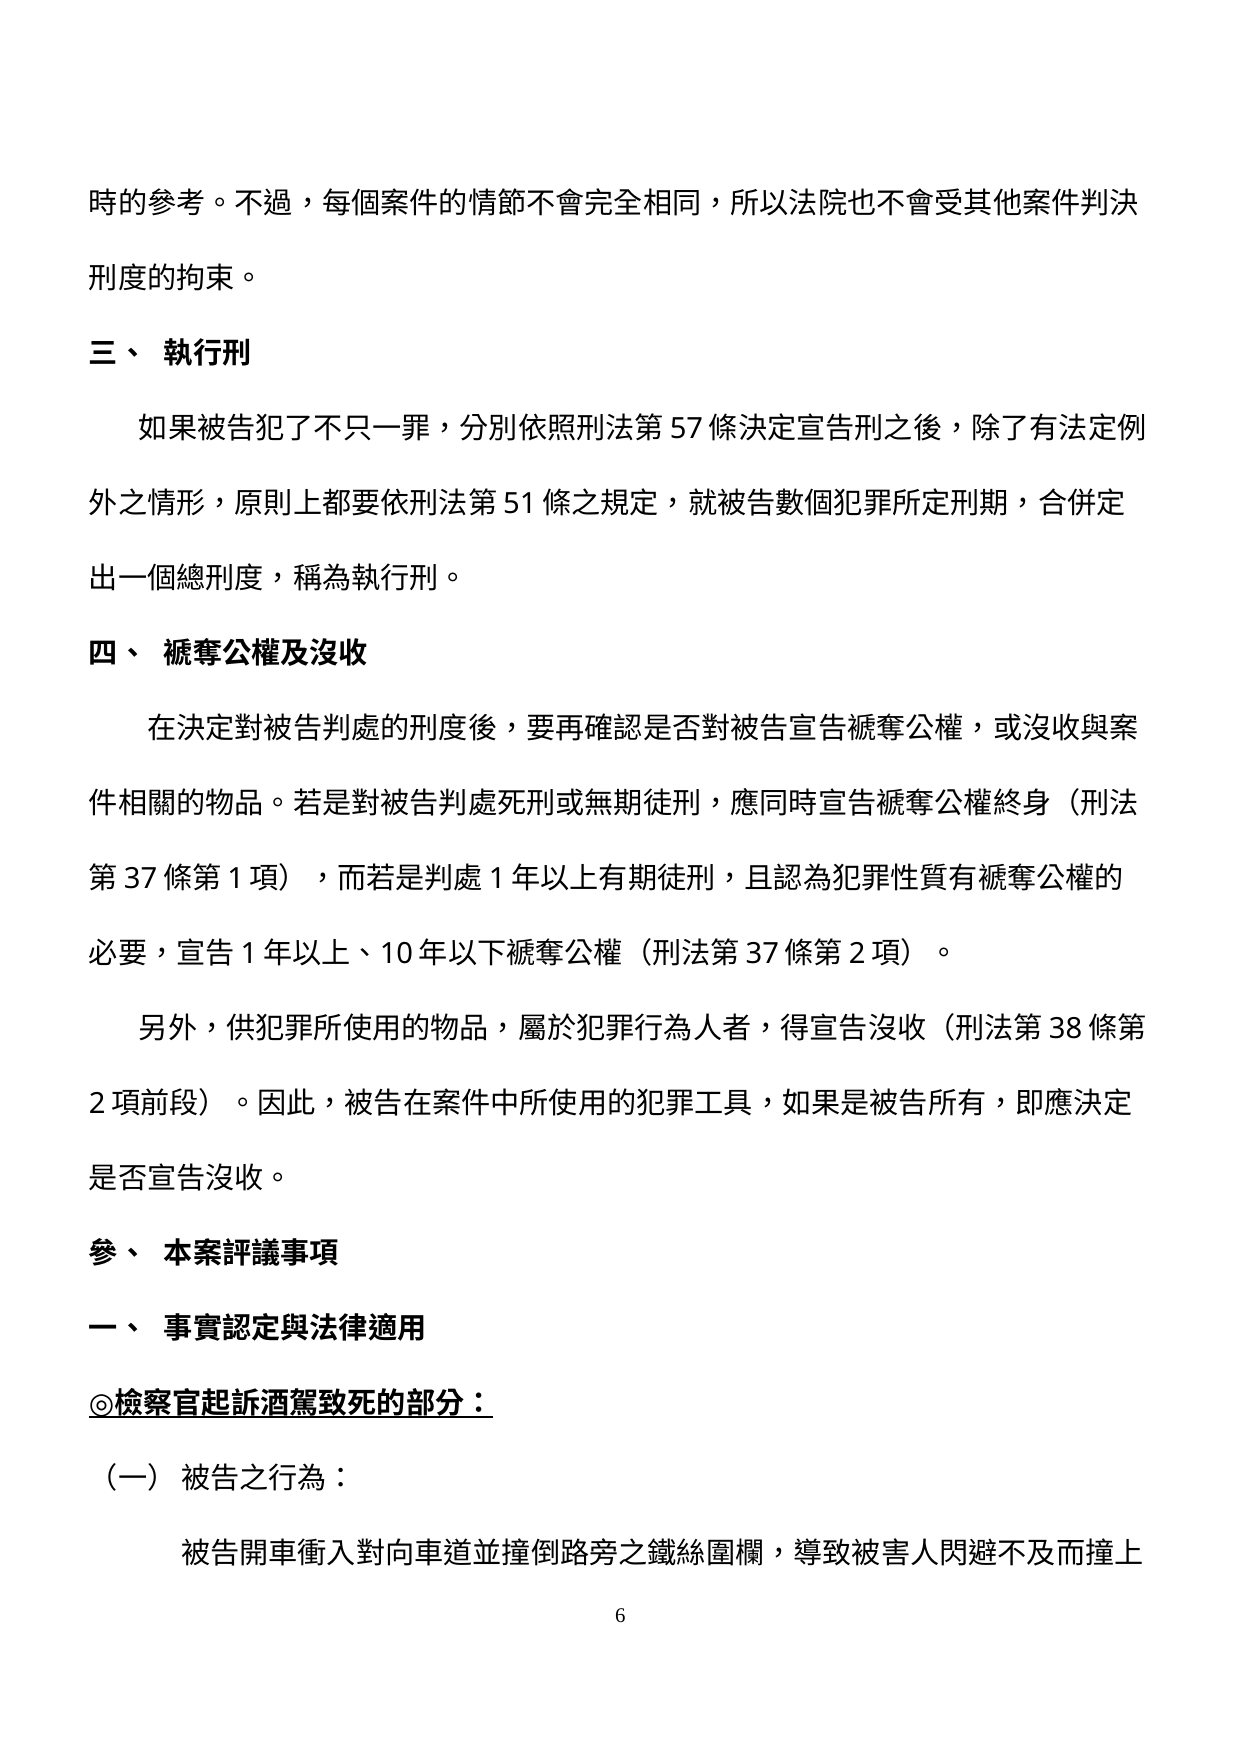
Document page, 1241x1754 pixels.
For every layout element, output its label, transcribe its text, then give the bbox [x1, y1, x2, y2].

text ◎檢察官起訴酒駕致死的部分： [89, 1364, 1152, 1439]
list 本案評議事項 [89, 1214, 1152, 1289]
list 事實認定與法律適用 [89, 1289, 1152, 1364]
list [181, 1514, 1152, 1589]
list 被告之行為： [89, 1439, 1152, 1514]
text 在決定對被告判處的刑度後，要再確認是否對被告宣告褫奪公權，或沒收與案件相關的物品。若是對被告判處死刑或無期徒刑，應同時宣告褫奪公權終身（刑法第37條第1項），而若是判處1年以上有期徒刑，且認為犯罪性質有褫奪公權的必要，宣告1年以上、10年以下褫奪公權（刑法第37條第2項）。 [89, 689, 1152, 989]
list 執行刑 [89, 314, 1152, 389]
list 褫奪公權及沒收 [89, 614, 1152, 689]
text 另外，供犯罪所使用的物品，屬於犯罪行為人者，得宣告沒收（刑法第38條第2項前段）。因此，被告在案件中所使用的犯罪工具，如果是被告所有，即應決定是否宣告沒收。 [89, 989, 1152, 1214]
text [89, 164, 1152, 314]
text 如果被告犯了不只一罪，分別依照刑法第57條決定宣告刑之後，除了有法定例外之情形，原則上都要依刑法第51條之規定，就被告數個犯罪所定刑期，合併定出一個總刑度，稱為執行刑。 [89, 389, 1152, 614]
